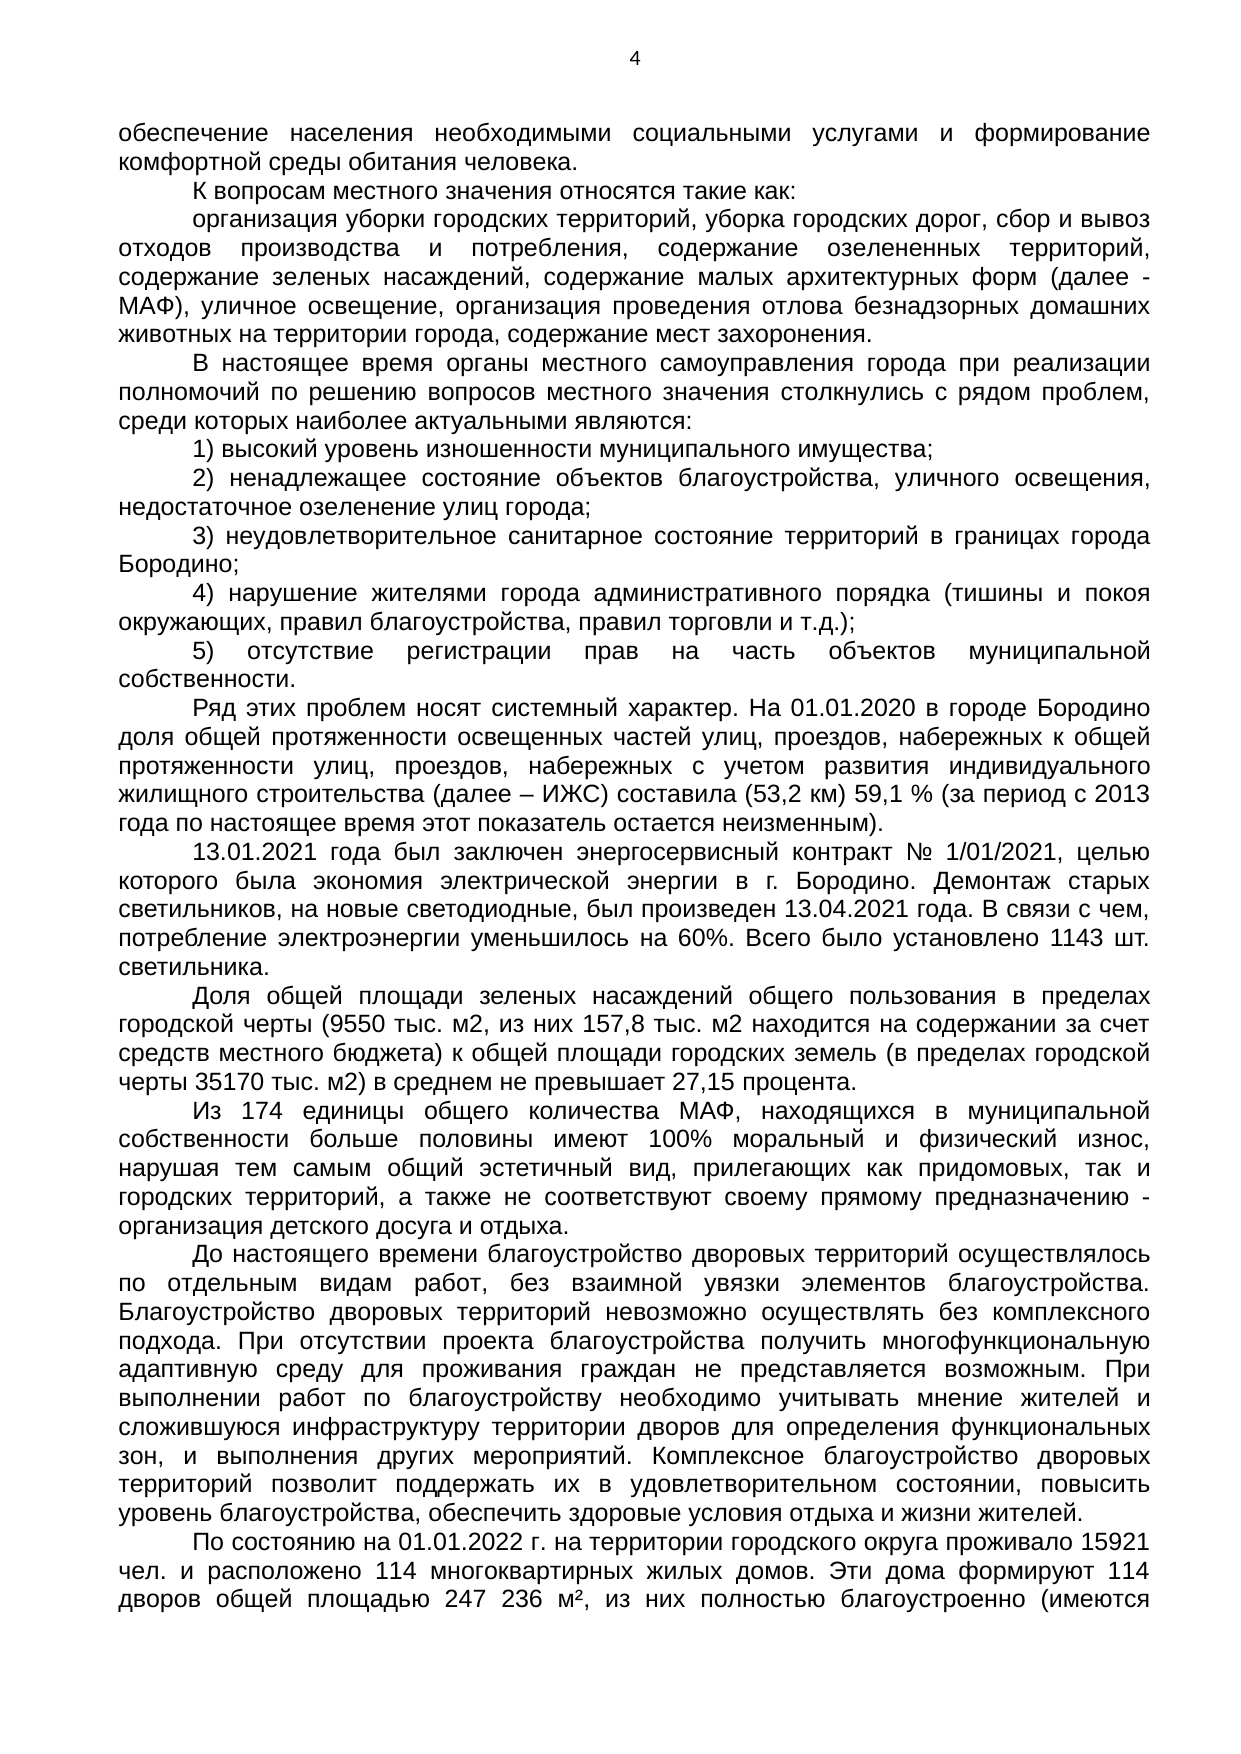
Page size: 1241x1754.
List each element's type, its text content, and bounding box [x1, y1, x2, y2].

title Ряд этих проблем носят системный характер. На 01.01.2020 в городе Бородино доля общей протяженности освещенных частей улиц, проездов, набережных к общей протяженности улиц, проездов, набережных с учетом развития индивидуального жилищного строительства (далее – ИЖС) составила () 59,1 % (за период с 2013 года по настоящее время этот показатель остается неизменным). [118, 693, 1152, 837]
text В настоящее время органы местного самоуправления города при реализации полномочий по решению вопросов местного значения столкнулись с рядом проблем, среди которых наиболее актуальными являются: [118, 348, 1152, 434]
text 1) высокий уровень изношенности муниципального имущества; [118, 434, 1152, 463]
title Из 174 единицы общего количества МАФ, находящихся в муниципальной собственности больше половины имеют 100% моральный и физический износ, нарушая тем самым общий эстетичный вид, прилегающих как придомовых, так и городских территорий, а также не соответствуют своему прямому предназначению - организация детского досуга и отдыха. [118, 1096, 1152, 1239]
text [118, 1527, 1152, 1613]
text 3) неудовлетворительное санитарное состояние территорий в границах города Бородино; [118, 521, 1152, 578]
title 13.01.2021 года был заключен энергосервисный контракт № 1/01/2021, целью которого была экономия электрической энергии в г. Бородино. Демонтаж старых светильников, на новые светодиодные, был произведен 13.04.2021 года. В связи с чем, потребление электроэнергии уменьшилось на 60%. Всего было установлено 1143 шт. светильника. [118, 837, 1152, 981]
text К вопросам местного значения относятся такие как: [118, 176, 1152, 204]
text 2) ненадлежащее состояние объектов благоустройства, уличного освещения, недостаточное озеленение улиц города; [118, 463, 1152, 521]
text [118, 118, 1152, 176]
text 5) отсутствие регистрации прав на часть объектов муниципальной собственности. [118, 636, 1152, 693]
text 4) нарушение жителями города административного порядка (тишины и покоя окружающих, правил благоустройства, правил торговли и т.д.); [118, 578, 1152, 636]
title Доля общей площади зеленых насаждений общего пользования в пределах городской черты (9550 тыс. м2, из них 157,8 тыс. м2 находится на содержании за счет средств местного бюджета) к общей площади городских земель (в пределах городской черты 35170 тыс. м2) в среднем не превышает 27,15 процента. [118, 981, 1152, 1096]
text До настоящего времени благоустройство дворовых территорий осуществлялось по отдельным видам работ, без взаимной увязки элементов благоустройства. Благоустройство дворовых территорий невозможно осуществлять без комплексного подхода. При отсутствии проекта благоустройства получить многофункциональную адаптивную среду для проживания граждан не представляется возможным. При выполнении работ по благоустройству необходимо учитывать мнение жителей и сложившуюся инфраструктуру территории дворов для определения функциональных зон, и выполнения других мероприятий. Комплексное благоустройство дворовых территорий позволит поддержать их в удовлетворительном состоянии, повысить уровень благоустройства, обеспечить здоровые условия отдыха и жизни жителей. [118, 1239, 1152, 1527]
text организация уборки городских территорий, уборка городских дорог, сбор и вывоз отходов производства и потребления, содержание озелененных территорий, содержание зеленых насаждений, содержание малых архитектурных форм (далее - МАФ), уличное освещение, организация проведения отлова безнадзорных домашних животных на территории города, содержание мест захоронения. [118, 204, 1152, 348]
